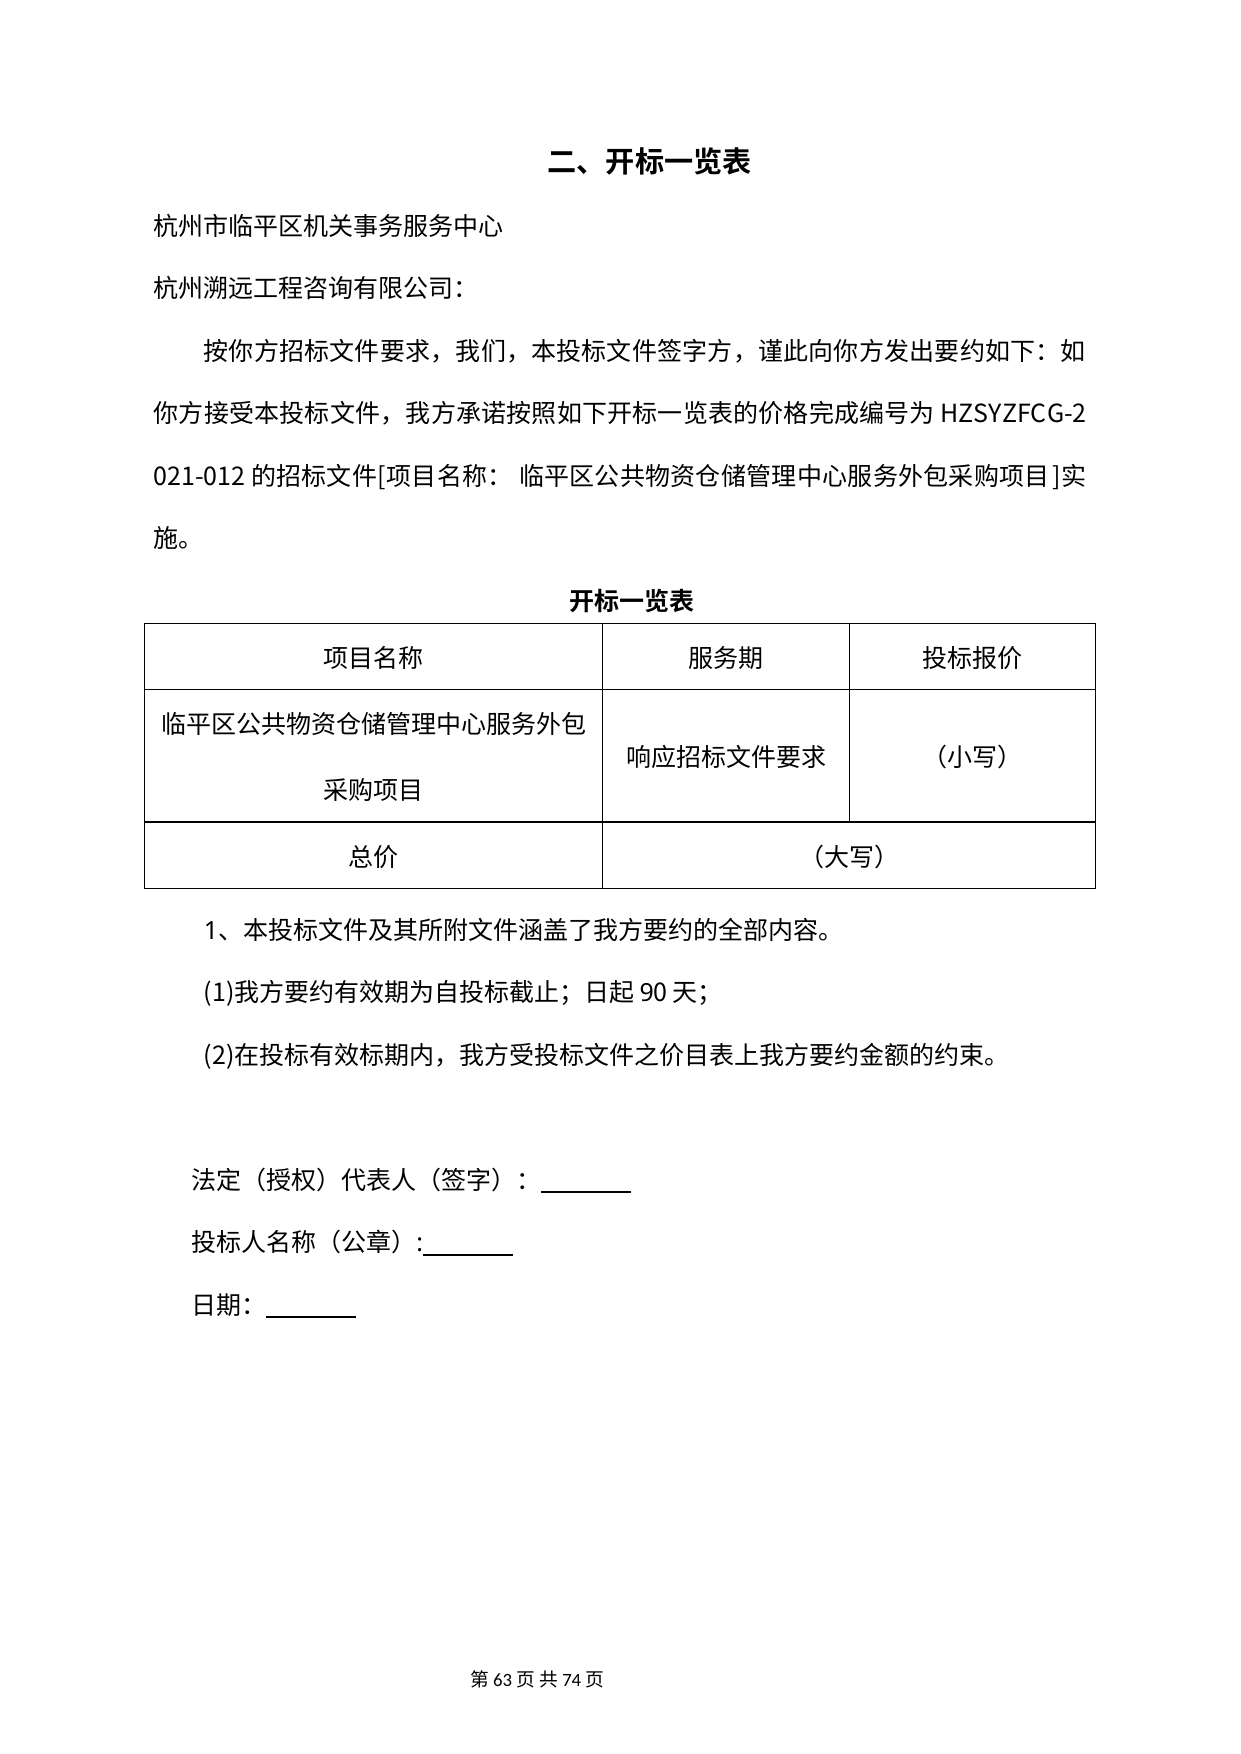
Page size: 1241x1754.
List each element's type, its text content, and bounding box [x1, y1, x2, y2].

table_cell 总价 [145, 823, 602, 888]
table_header 服务期 [603, 624, 849, 689]
text 开标一览表 [153, 560, 1087, 622]
text 二、开标一览表 [153, 122, 1087, 185]
table_cell （小写） [850, 690, 1095, 821]
text 1、本投标文件及其所附文件涵盖了我方要约的全部内容。 [153, 889, 1087, 952]
table_header 项目名称 [145, 624, 602, 689]
table_cell 临平区公共物资仓储管理中心服务外包采购项目 [145, 690, 602, 821]
text (1)我方要约有效期为自投标截止；日起90天； [153, 952, 1087, 1014]
text 杭州溯远工程咨询有限公司： [153, 247, 1087, 310]
text 杭州市临平区机关事务服务中心 [153, 185, 1087, 247]
table_cell （大写） [603, 823, 1095, 888]
text 投标人名称（公章）: [153, 1202, 1087, 1264]
text 按你方招标文件要求，我们，本投标文件签字方，谨此向你方发出要约如下：如你方接受本投标文件，我方承诺按照如下开标一览表的价格完成编号为HZSYZFCG-2021-012的招标文件[项目名称： 临平区公共物资仓储管理中心服务外包采购项目]实施。 [153, 310, 1087, 560]
table_cell 响应招标文件要求 [603, 690, 849, 821]
text 法定（授权）代表人（签字）： [153, 1139, 1087, 1202]
text (2)在投标有效标期内，我方受投标文件之价目表上我方要约金额的约束。 [153, 1014, 1087, 1077]
table_header 投标报价 [850, 624, 1095, 689]
text 日期： [153, 1264, 1087, 1327]
